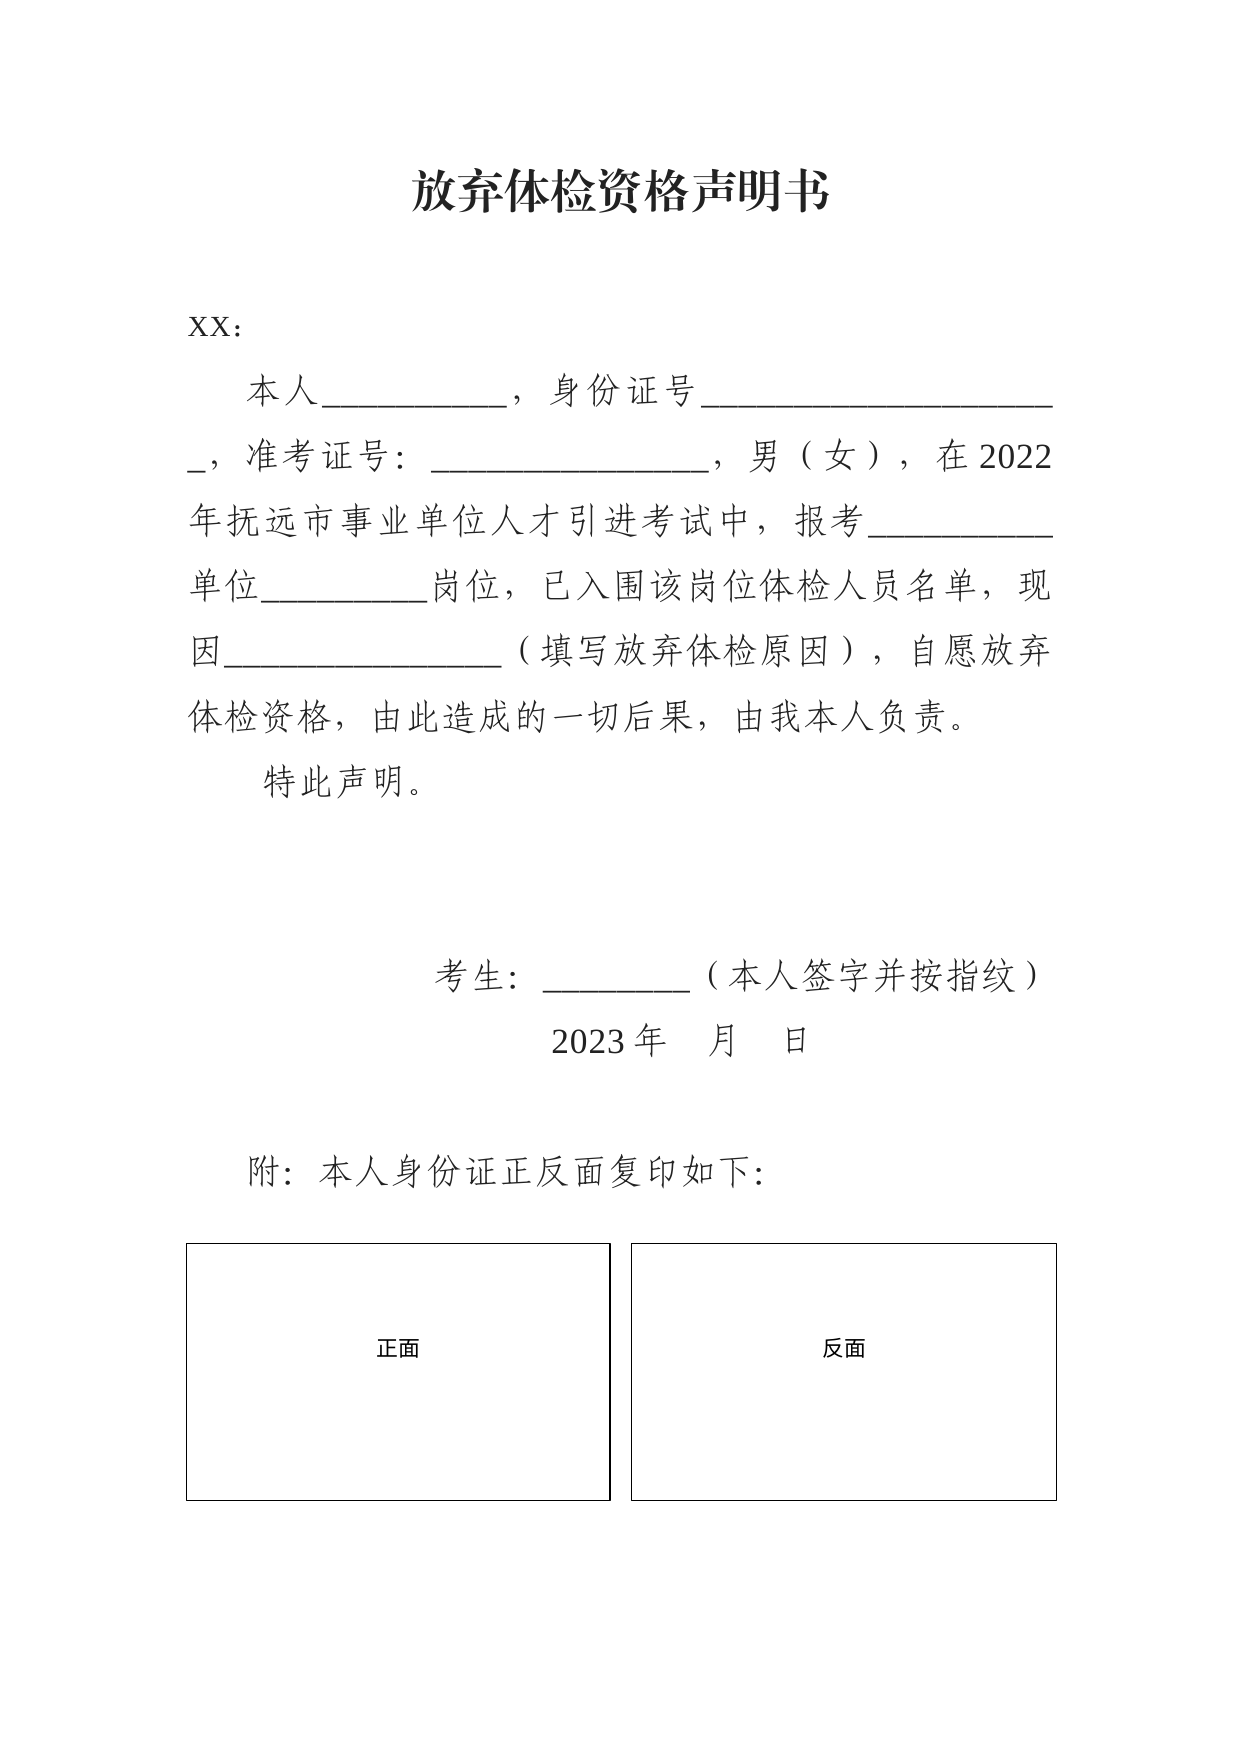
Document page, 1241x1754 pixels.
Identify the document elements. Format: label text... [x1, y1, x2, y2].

text 本人__________，身份证号____________________，准考证号：_______________，男（女），在2022年抚远市事业单位人才引进考试中，报考__________单位_________岗位，已入围该岗位体检人员名单，现因_______________（填写放弃体检原因），自愿放弃体检资格，由此造成的一切后果，由我本人负责。 [187, 357, 1053, 747]
text 特此声明。 [187, 747, 1053, 812]
text 2023年 月 日 [187, 1007, 1053, 1072]
text 放弃体检资格声明书 [187, 162, 1053, 227]
text XX： [187, 292, 1053, 357]
text 考生：________（本人签字并按指纹） [187, 942, 1053, 1007]
text 附：本人身份证正反面复印如下： [187, 1137, 1053, 1202]
